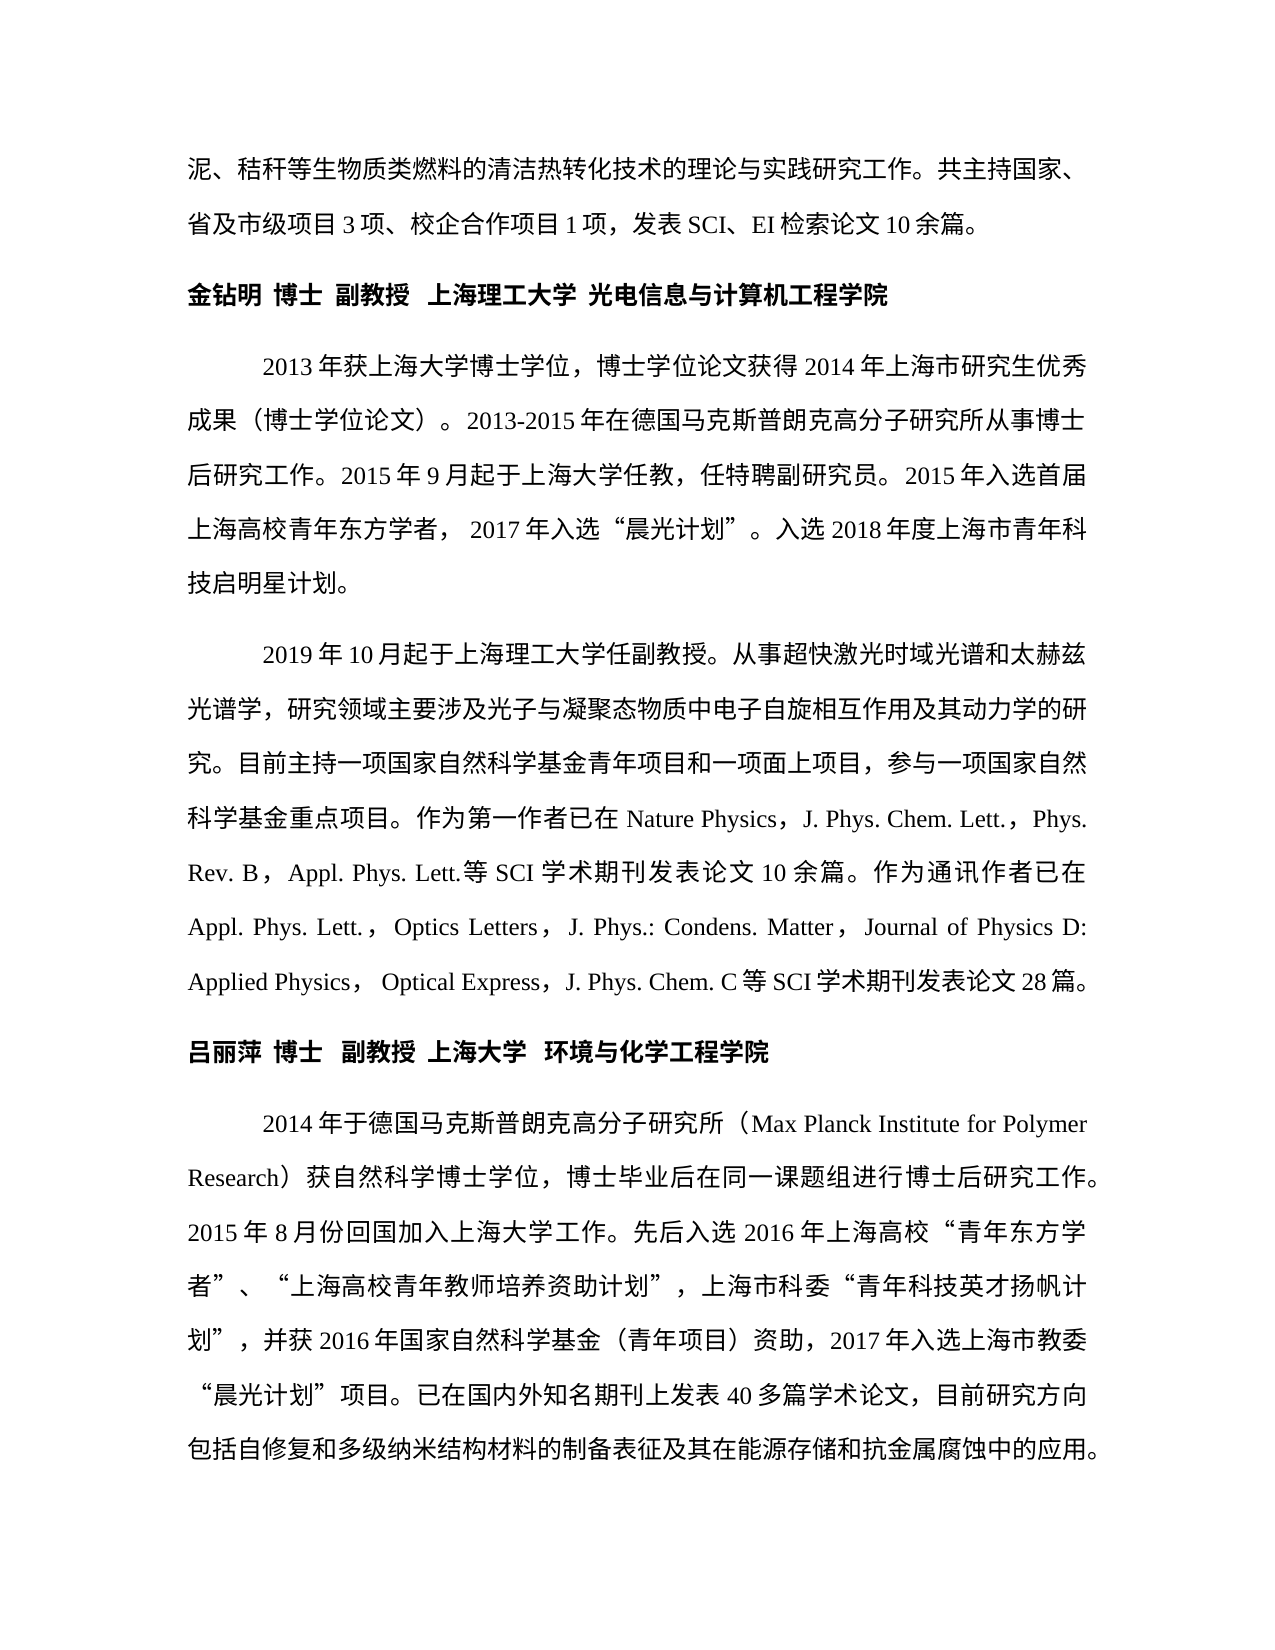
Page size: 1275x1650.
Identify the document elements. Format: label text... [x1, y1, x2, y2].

text 吕丽萍 博士 副教授 上海大学 环境与化学工程学院 [187, 1032, 1087, 1068]
text 金钻明 博士 副教授 上海理工大学 光电信息与计算机工程学院 [187, 275, 1087, 312]
text 2014年于德国马克斯普朗克高分子研究所（Max Planck Institute for Polymer Research）获自然科学博士学位，博士毕业后在同一课题组进行博士后研究工作。2015年8月份回国加入上海大学工作。先后入选2016年上海高校“青年东方学者”、“上海高校青年教师培养资助计划”，上海市科委“青年科技英才扬帆计划”，并获2016年国家自然科学基金（青年项目）资助，2017年入选上海市教委“晨光计划”项目。已在国内外知名期刊上发表40多篇学术论文，目前研究方向包括自修复和多级纳米结构材料的制备表征及其在能源存储和抗金属腐蚀中的应用。 [187, 1103, 1087, 1466]
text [187, 150, 1087, 241]
text 2013年获上海大学博士学位，博士学位论文获得2014年上海市研究生优秀成果（博士学位论文）。2013-2015年在德国马克斯普朗克高分子研究所从事博士后研究工作。2015年9月起于上海大学任教，任特聘副研究员。2015年入选首届上海高校青年东方学者， 2017年入选“晨光计划”。入选2018年度上海市青年科技启明星计划。 [187, 346, 1087, 600]
text 2019年10月起于上海理工大学任副教授。从事超快激光时域光谱和太赫兹光谱学，研究领域主要涉及光子与凝聚态物质中电子自旋相互作用及其动力学的研究。目前主持一项国家自然科学基金青年项目和一项面上项目，参与一项国家自然科学基金重点项目。作为第一作者已在Nature Physics，J. Phys. Chem. Lett.，Phys. Rev. B，Appl. Phys. Lett.等SCI学术期刊发表论文10余篇。作为通讯作者已在Appl. Phys. Lett.，Optics Letters，J. Phys.: Condens. Matter，Journal of Physics D: Applied Physics， Optical Express，J. Phys. Chem. C等SCI学术期刊发表论文28篇。 [187, 635, 1087, 997]
